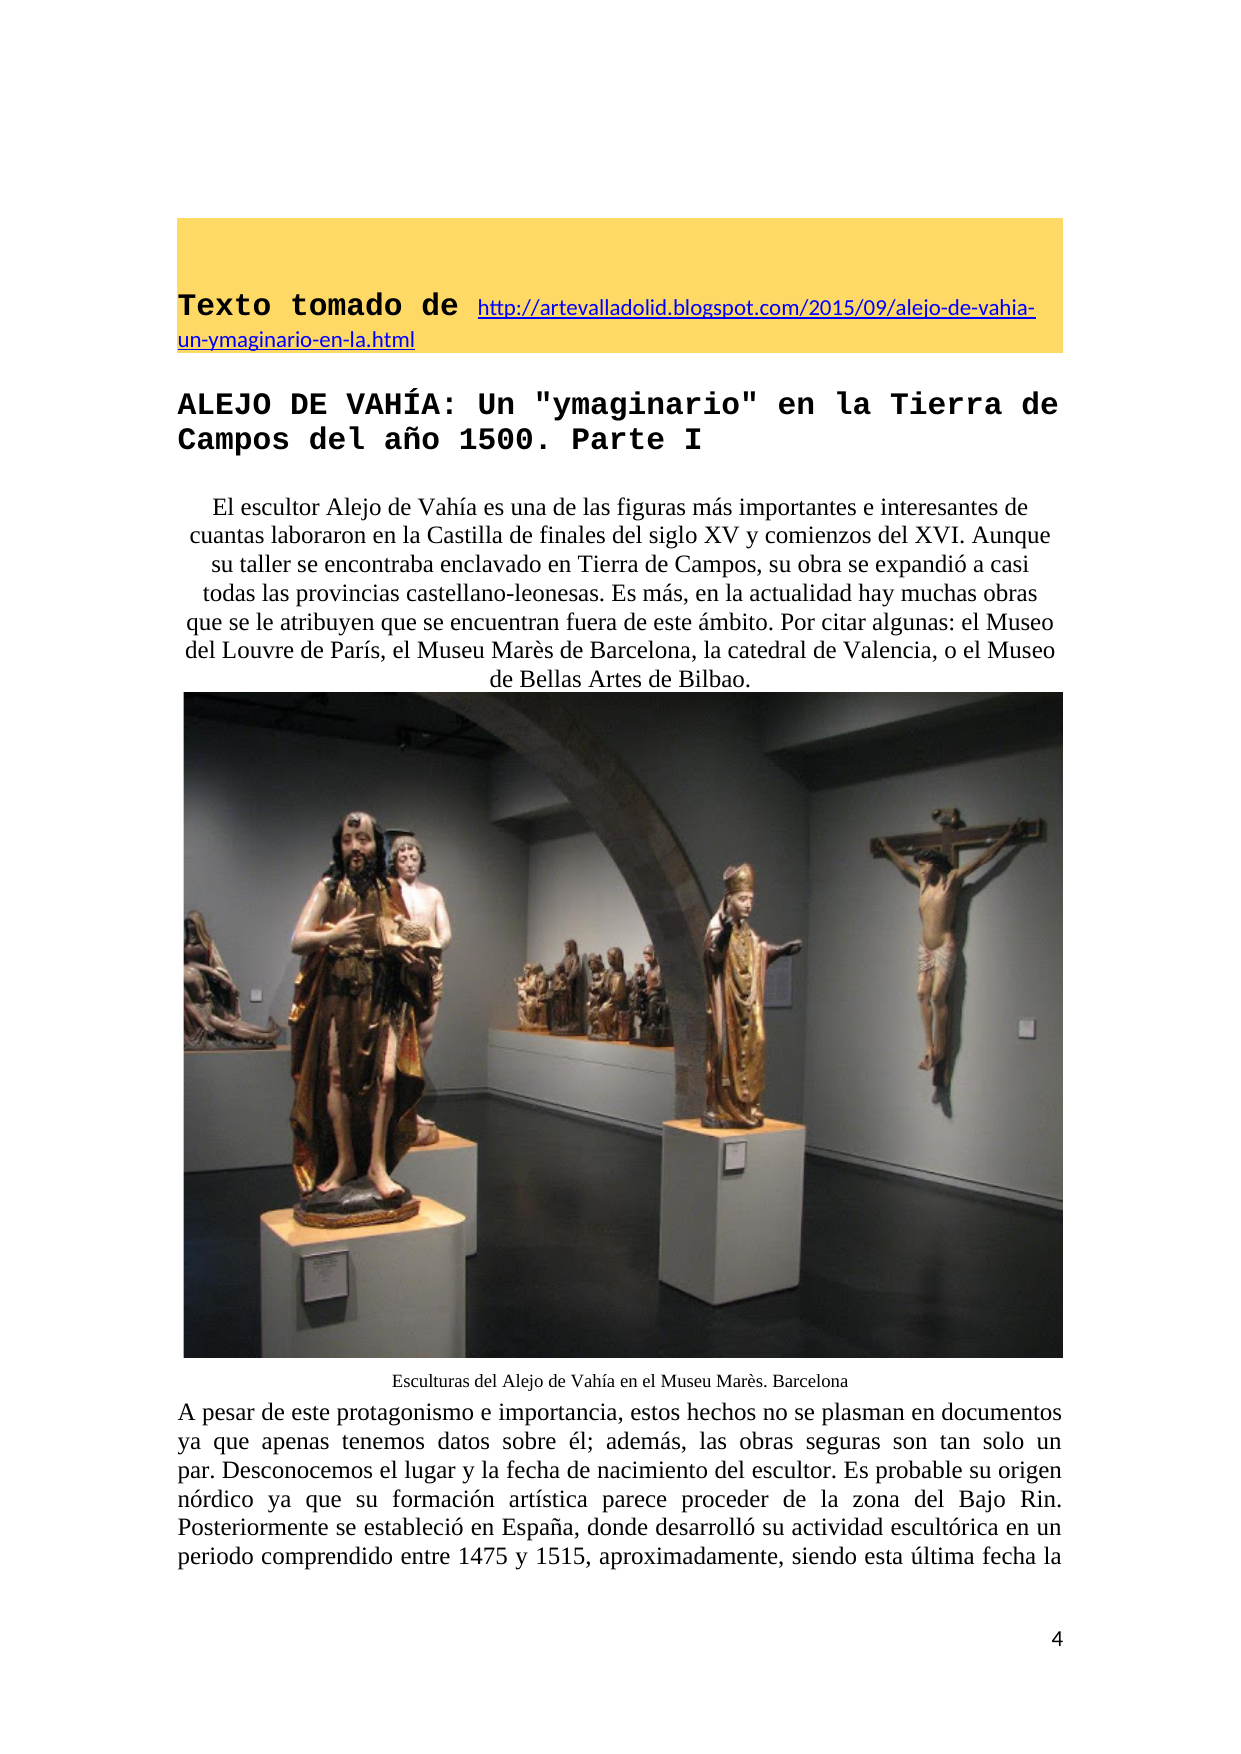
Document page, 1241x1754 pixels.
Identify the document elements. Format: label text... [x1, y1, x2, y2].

table_header El escultor Alejo de Vahía es una de las figuras más importantes e interesantes de cuantas laboraron en la Castilla de finales del siglo XV y comienzos del XVI. Aunque su taller se encontraba enclavado en Tierra de Campos, su obra se expandió a casi todas las provincias castellano-leonesas. Es más, en la actualidad hay muchas obras que se le atribuyen que se encuentran fuera de este ámbito. Por citar algunas: el Museo del Louvre de París, el Museu Marès de Barcelona, la catedral de Valencia, o el Museo de Bellas Artes de Bilbao. [177, 485, 1063, 1363]
picture [183, 692, 1063, 1358]
table_cell Esculturas del Alejo de Vahía en el Museu Marès. Barcelona [177, 1364, 1063, 1397]
text ALEJO DE VAHÍA: Un "ymaginario" en la Tierra de Campos del año 1500. Parte I [177, 388, 1063, 459]
text Texto tomado de http://artevalladolid.blogspot.com/2015/09/alejo-de-vahia-un-ymaginario-en-la.html [177, 289, 1063, 353]
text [177, 1397, 1063, 1570]
